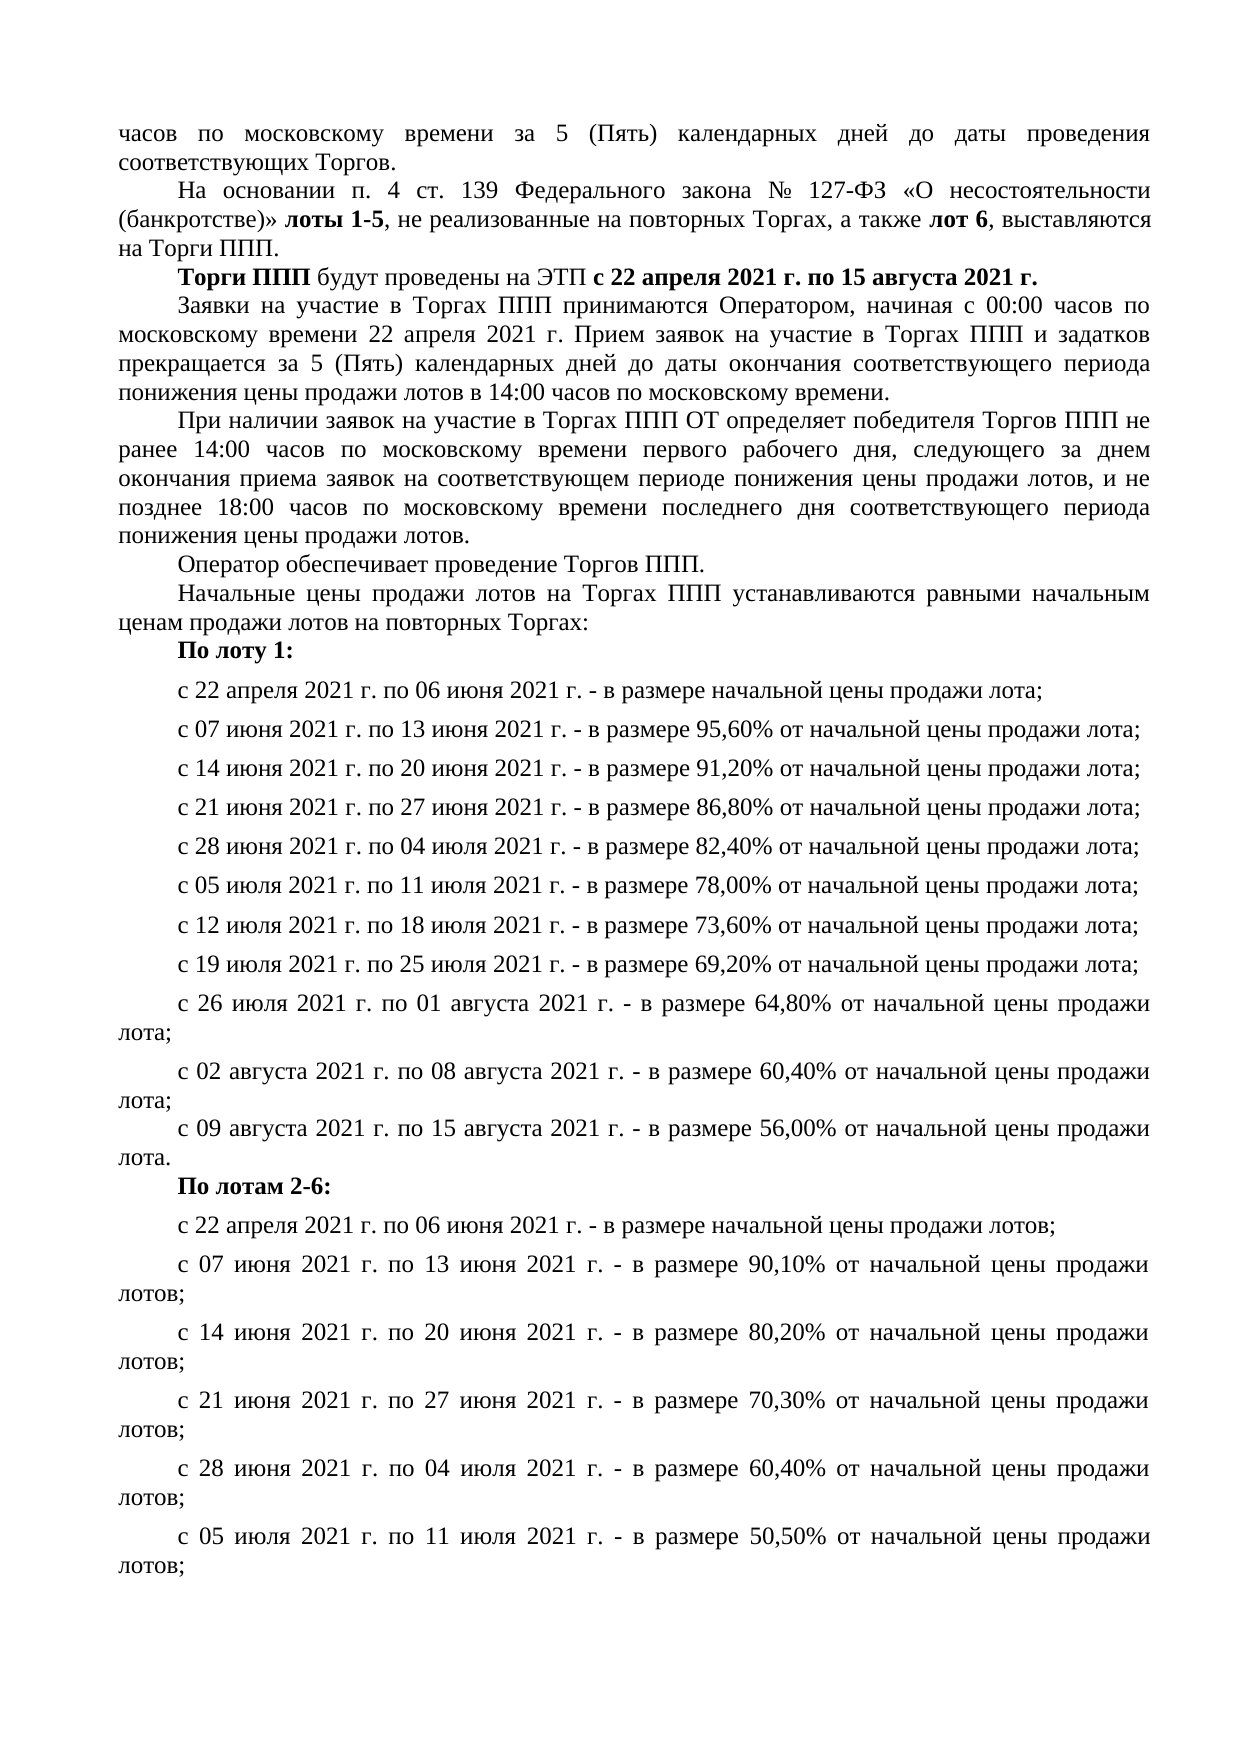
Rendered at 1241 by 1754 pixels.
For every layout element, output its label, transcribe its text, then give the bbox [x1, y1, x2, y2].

text По лоту 1: [118, 636, 1151, 664]
text На основании п. 4 ст. 139 Федерального закона № 127-ФЗ «О несостоятельности (банкротстве)» лоты 1-5, не реализованные на повторных Торгах, а также лот 6, выставляются на Торги ППП. [118, 176, 1151, 262]
text с 05 июля 2021 г. по 11 июля 2021 г. - в размере 50,50% от начальной цены продажи лотов; [118, 1521, 1151, 1578]
text Заявки на участие в Торгах ППП принимаются Оператором, начиная с 00:00 часов по московскому времени 22 апреля 2021 г. Прием заявок на участие в Торгах ППП и задатков прекращается за 5 (Пять) календарных дней до даты окончания соответствующего периода понижения цены продажи лотов в 14:00 часов по московскому времени. [118, 291, 1151, 406]
text Торги ППП будут проведены на ЭТП с 22 апреля 2021 г. по 15 августа 2021 г. [118, 262, 311, 291]
text с 12 июля 2021 г. по 18 июля 2021 г. - в размере 73,60% от начальной цены продажи лота; [118, 910, 1151, 938]
text с 14 июня 2021 г. по 20 июня 2021 г. - в размере 80,20% от начальной цены продажи лотов; [118, 1317, 1151, 1375]
text с 02 августа 2021 г. по 08 августа 2021 г. - в размере 60,40% от начальной цены продажи лота; [118, 1056, 1151, 1113]
text По лотам 2-6: [118, 1171, 1151, 1200]
text с 28 июня 2021 г. по 04 июля 2021 г. - в размере 82,40% от начальной цены продажи лота; [118, 831, 1151, 860]
text с 14 июня 2021 г. по 20 июня 2021 г. - в размере 91,20% от начальной цены продажи лота; [118, 753, 1151, 782]
text Начальные цены продажи лотов на Торгах ППП устанавливаются равными начальным ценам продажи лотов на повторных Торгах: [118, 578, 1151, 636]
text с 22 апреля 2021 г. по 06 июня 2021 г. - в размере начальной цены продажи лота; [118, 675, 1151, 703]
text с 26 июля 2021 г. по 01 августа 2021 г. - в размере 64,80% от начальной цены продажи лота; [118, 988, 1151, 1046]
text с 19 июля 2021 г. по 25 июля 2021 г. - в размере 69,20% от начальной цены продажи лота; [118, 949, 1151, 978]
text Торги ППП будут проведены на ЭТП с 22 апреля 2021 г. по 15 августа 2021 г. [593, 262, 1151, 291]
text с 21 июня 2021 г. по 27 июня 2021 г. - в размере 86,80% от начальной цены продажи лота; [118, 792, 1151, 821]
text с 05 июля 2021 г. по 11 июля 2021 г. - в размере 78,00% от начальной цены продажи лота; [118, 871, 1151, 899]
text Оператор обеспечивает проведение Торгов ППП. [118, 549, 1151, 578]
text с 21 июня 2021 г. по 27 июня 2021 г. - в размере 70,30% от начальной цены продажи лотов; [118, 1385, 1151, 1443]
text с 09 августа 2021 г. по 15 августа 2021 г. - в размере 56,00% от начальной цены продажи лота. [118, 1113, 1151, 1171]
text с 28 июня 2021 г. по 04 июля 2021 г. - в размере 60,40% от начальной цены продажи лотов; [118, 1453, 1151, 1511]
text с 07 июня 2021 г. по 13 июня 2021 г. - в размере 95,60% от начальной цены продажи лота; [118, 714, 1151, 743]
text с 22 апреля 2021 г. по 06 июня 2021 г. - в размере начальной цены продажи лотов; [118, 1210, 1151, 1239]
text с 07 июня 2021 г. по 13 июня 2021 г. - в размере 90,10% от начальной цены продажи лотов; [118, 1249, 1151, 1307]
text При наличии заявок на участие в Торгах ППП ОТ определяет победителя Торгов ППП не ранее 14:00 часов по московскому времени первого рабочего дня, следующего за днем окончания приема заявок на соответствующем периоде понижения цены продажи лотов, и не позднее 18:00 часов по московскому времени последнего дня соответствующего периода понижения цены продажи лотов. [118, 406, 1151, 549]
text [118, 118, 1151, 176]
